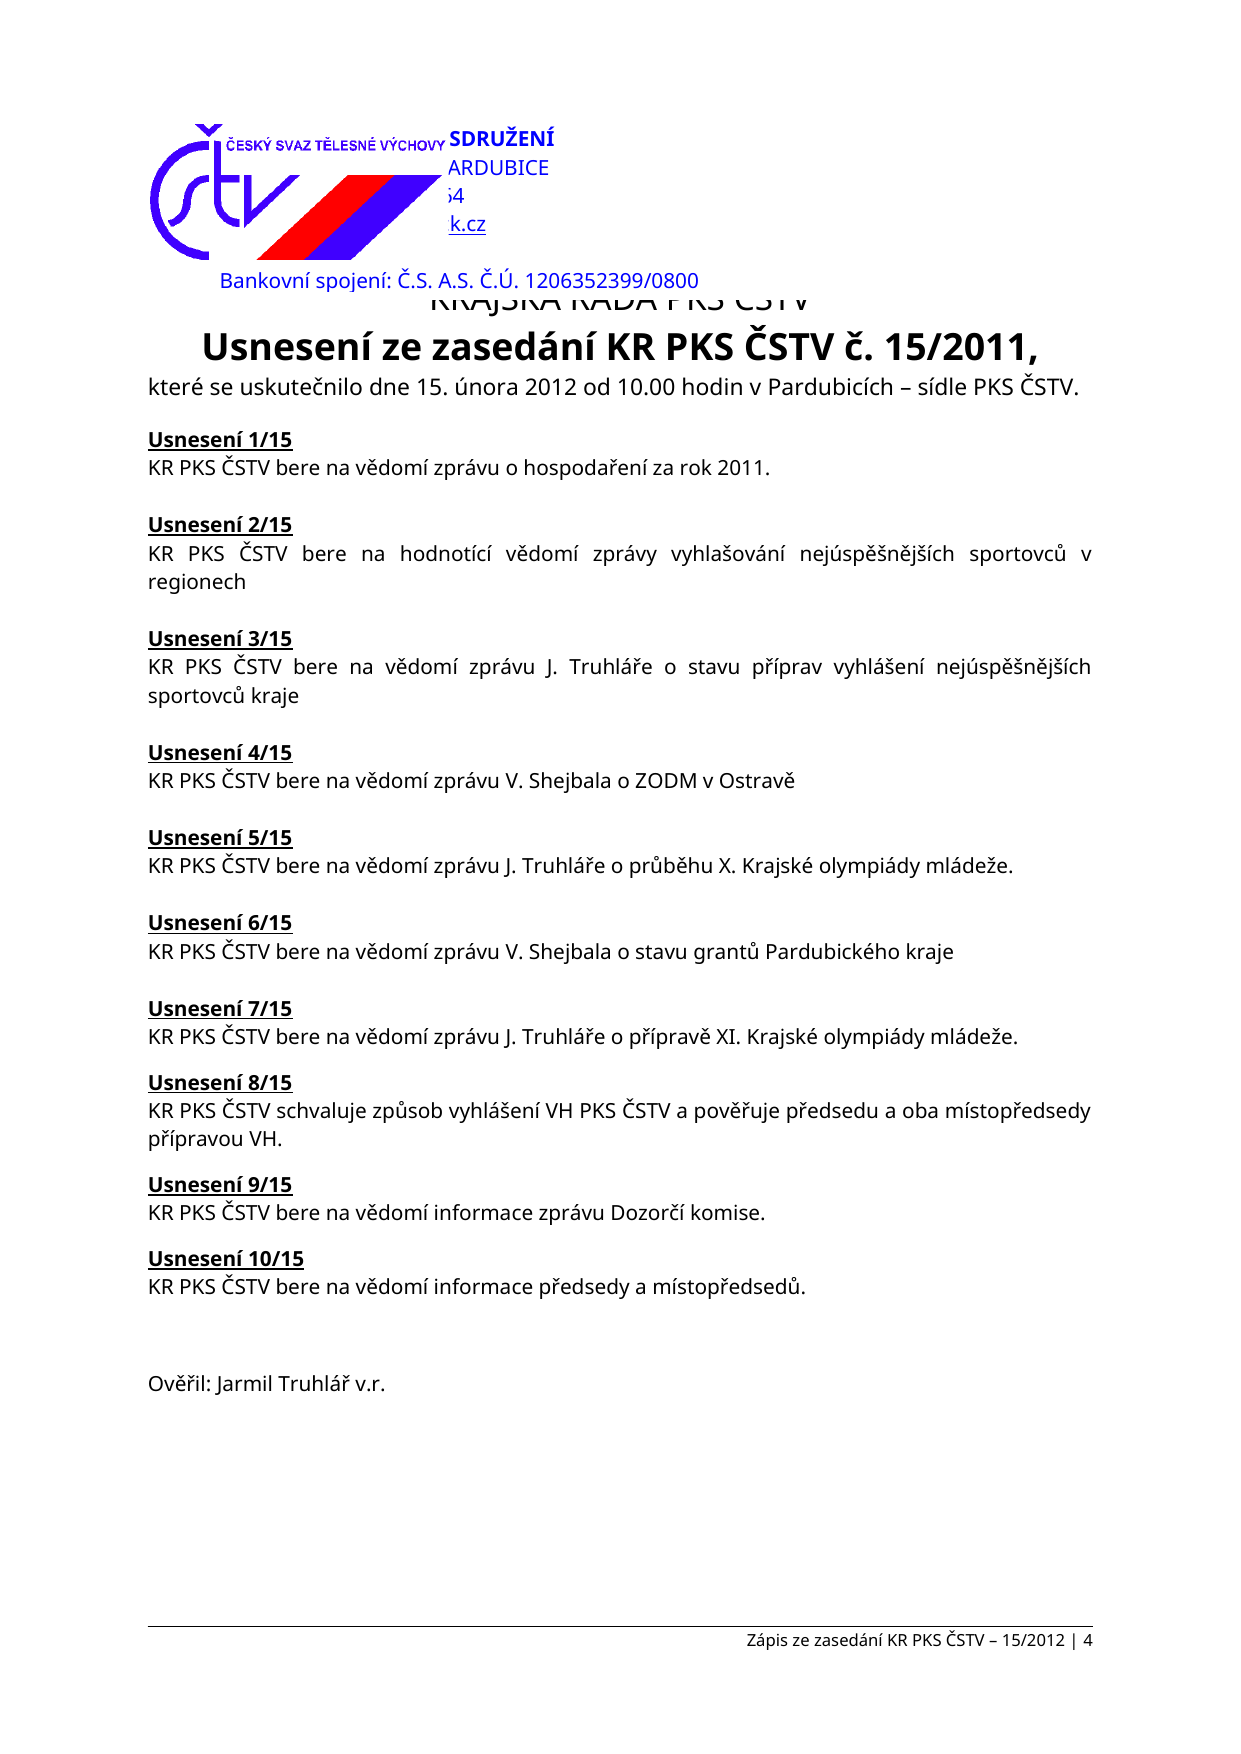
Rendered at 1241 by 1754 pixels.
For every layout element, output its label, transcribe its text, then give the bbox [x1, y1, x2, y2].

title KRAJSKÁ RADA PKS ČSTV [148, 274, 1093, 320]
title Usnesení 6/15 [148, 908, 1093, 937]
title KR PKS ČSTV bere na vědomí zprávu J. Truhláře o průběhu X. Krajské olympiády mládeže. [148, 852, 1093, 880]
title KR PKS ČSTV bere na vědomí zprávu V. Shejbala o stavu grantů Pardubického kraje [148, 937, 1093, 965]
title KR PKS ČSTV bere na vědomí zprávu J. Truhláře o přípravě XI. Krajské olympiády mládeže. [148, 1022, 1093, 1051]
title Usnesení 7/15 [148, 994, 1093, 1022]
title Usnesení 1/15 [148, 425, 1093, 453]
title KR PKS ČSTV bere na vědomí zprávu o hospodaření za rok 2011. [148, 453, 1093, 482]
title které se uskutečnilo dne 15. února 2012 od 10.00 hodin v Pardubicích – sídle PKS ČSTV. [148, 371, 1093, 402]
title KR PKS ČSTV bere na hodnotící vědomí zprávy vyhlašování nejúspěšnějších sportovců v regionech [148, 539, 1093, 596]
title Usnesení 4/15 [148, 738, 1093, 766]
picture [148, 119, 449, 266]
title Usnesení 9/15 [148, 1170, 1093, 1198]
title Usnesení 3/15 [148, 624, 1093, 652]
title KR PKS ČSTV bere na vědomí zprávu J. Truhláře o stavu příprav vyhlášení nejúspěšnějších sportovců kraje [148, 652, 1093, 709]
title Usnesení 2/15 [148, 510, 1093, 539]
title Usnesení ze zasedání KR PKS ČSTV č. 15/2011, [148, 320, 1093, 371]
title Usnesení 10/15 [148, 1244, 1093, 1272]
title Usnesení 5/15 [148, 823, 1093, 852]
title KR PKS ČSTV schvaluje způsob vyhlášení VH PKS ČSTV a pověřuje předsedu a oba místopředsedy přípravou VH. [148, 1096, 1093, 1153]
title Usnesení 8/15 [148, 1068, 1093, 1096]
title Ověřil: Jarmil Truhlář v.r. [148, 1369, 1093, 1398]
title KR PKS ČSTV bere na vědomí zprávu V. Shejbala o ZODM v Ostravě [148, 766, 1093, 795]
title KR PKS ČSTV bere na vědomí informace předsedy a místopředsedů. [148, 1272, 1093, 1301]
title KR PKS ČSTV bere na vědomí informace zprávu Dozorčí komise. [148, 1198, 1093, 1227]
